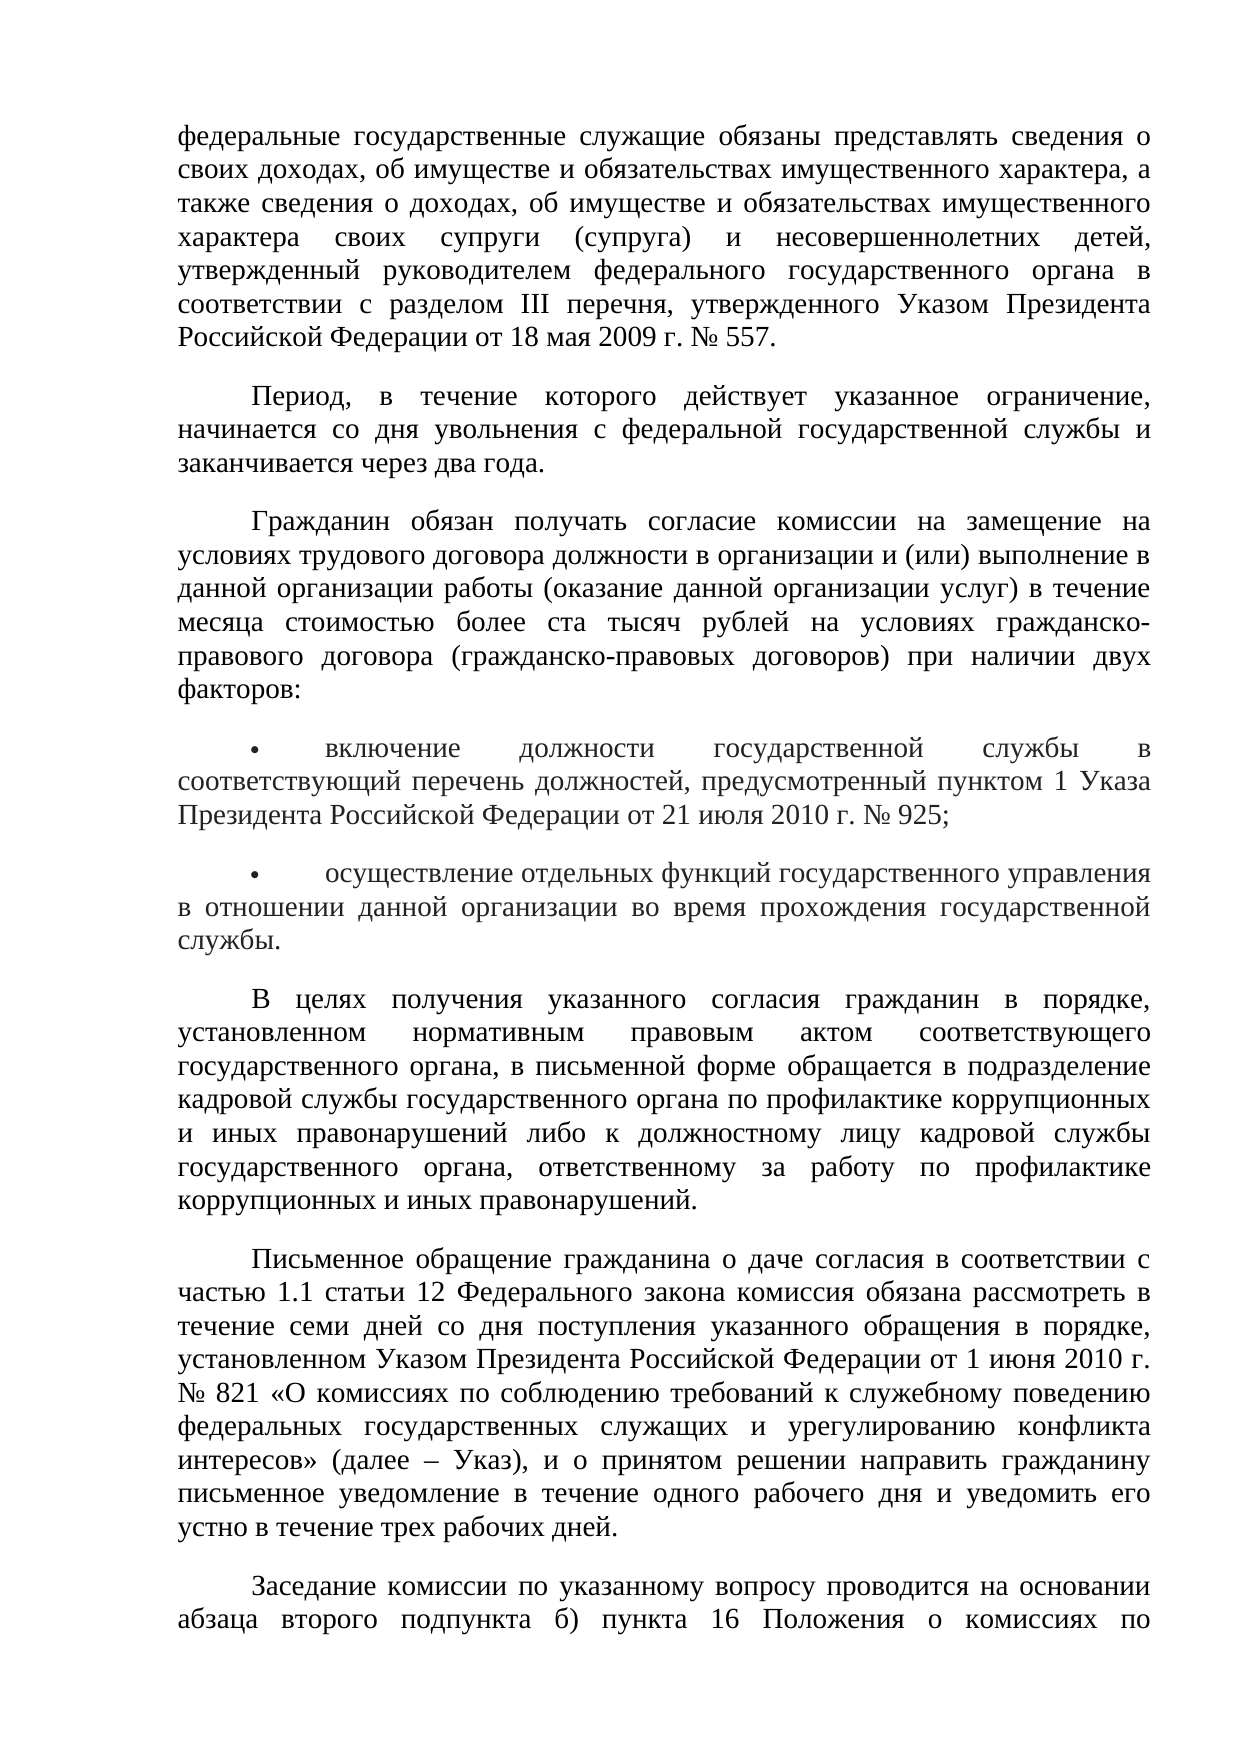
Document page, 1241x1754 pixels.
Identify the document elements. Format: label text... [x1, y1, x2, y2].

text В целях получения указанного согласия гражданин в порядке, установленном нормативным правовым актом соответствующего государственного органа, в письменной форме обращается в подразделение кадровой службы государственного органа по профилактике коррупционных и иных правонарушений либо к должностному лицу кадровой службы государственного органа, ответственному за работу по профилактике коррупционных и иных правонарушений. [177, 981, 1152, 1216]
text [177, 1568, 1152, 1635]
text Период, в течение которого действует указанное ограничение, начинается со дня увольнения с федеральной государственной службы и заканчивается через два года. [177, 378, 1152, 478]
text Гражданин обязан получать согласие комиссии на замещение на условиях трудового договора должности в организации и (или) выполнение в данной организации работы (оказание данной организации услуг) в течение месяца стоимостью более ста тысяч рублей на условиях гражданско-правового договора (гражданско-правовых договоров) при наличии двух факторов: [177, 503, 1152, 705]
list включение должности государственной службы в соответствующий перечень должностей, предусмотренный пунктом 1 Указа Президента Российской Федерации от 21 июля 2010 г. № 925; [177, 730, 1152, 830]
list осуществление отдельных функций государственного управления в отношении данной организации во время прохождения государственной службы. [177, 855, 1152, 956]
text Письменное обращение гражданина о даче согласия в соответствии с частью 1.1 статьи 12 Федерального закона комиссия обязана рассмотреть в течение семи дней со дня поступления указанного обращения в порядке, установленном Указом Президента Российской Федерации от 1 июня 2010 г. № 821 «О комиссиях по соблюдению требований к служебному поведению федеральных государственных служащих и урегулированию конфликта интересов» (далее – Указ), и о принятом решении направить гражданину письменное уведомление в течение одного рабочего дня и уведомить его устно в течение трех рабочих дней. [177, 1241, 1152, 1543]
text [177, 118, 1152, 353]
